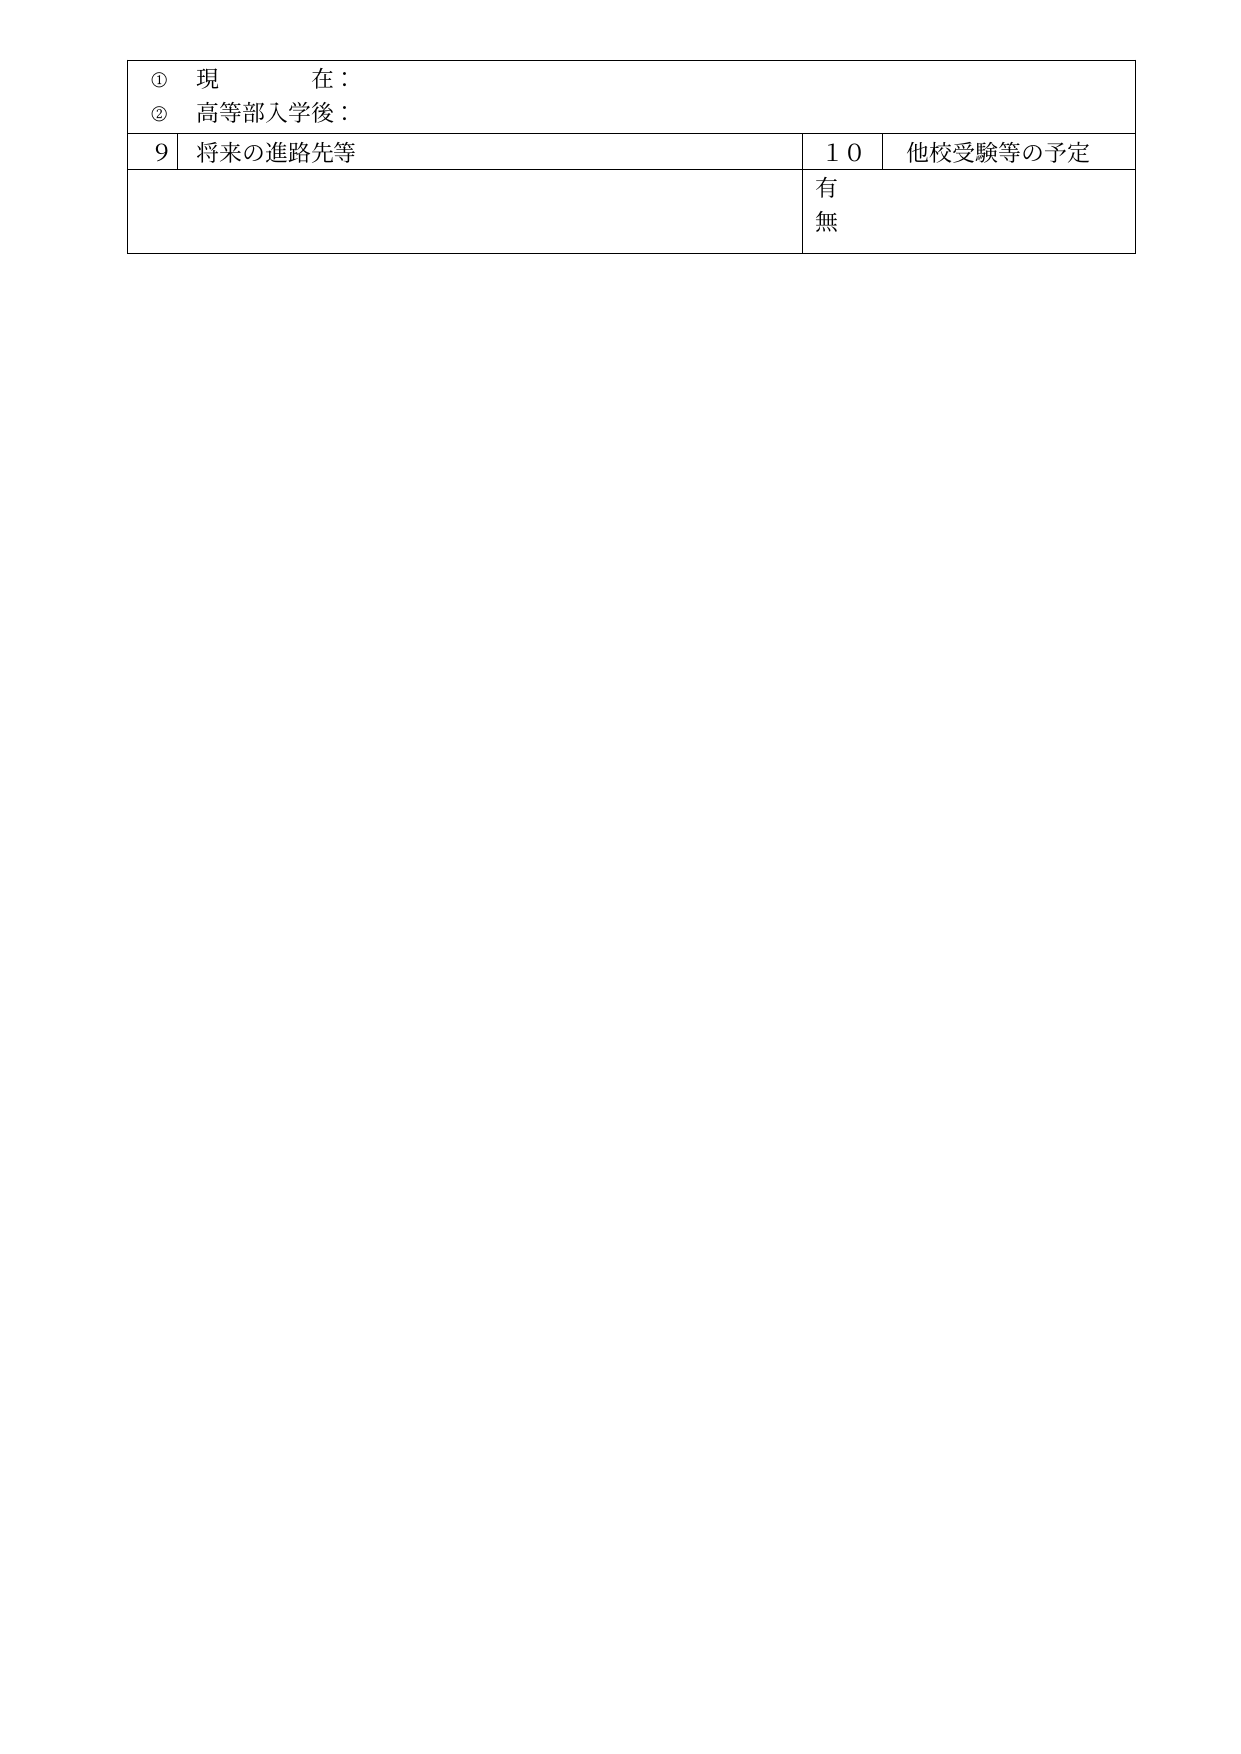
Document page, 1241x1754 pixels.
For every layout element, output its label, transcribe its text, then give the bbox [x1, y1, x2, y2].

table_cell [128, 170, 802, 252]
table_cell 有 無 [803, 170, 1135, 252]
table_cell 他校受験等の予定 [883, 134, 1135, 168]
table_cell 将来の進路先等 [178, 134, 802, 168]
table_cell １０ [803, 134, 882, 168]
table_cell ９ [128, 134, 177, 168]
table_cell 現 在： 高等部入学後： [128, 61, 1135, 133]
